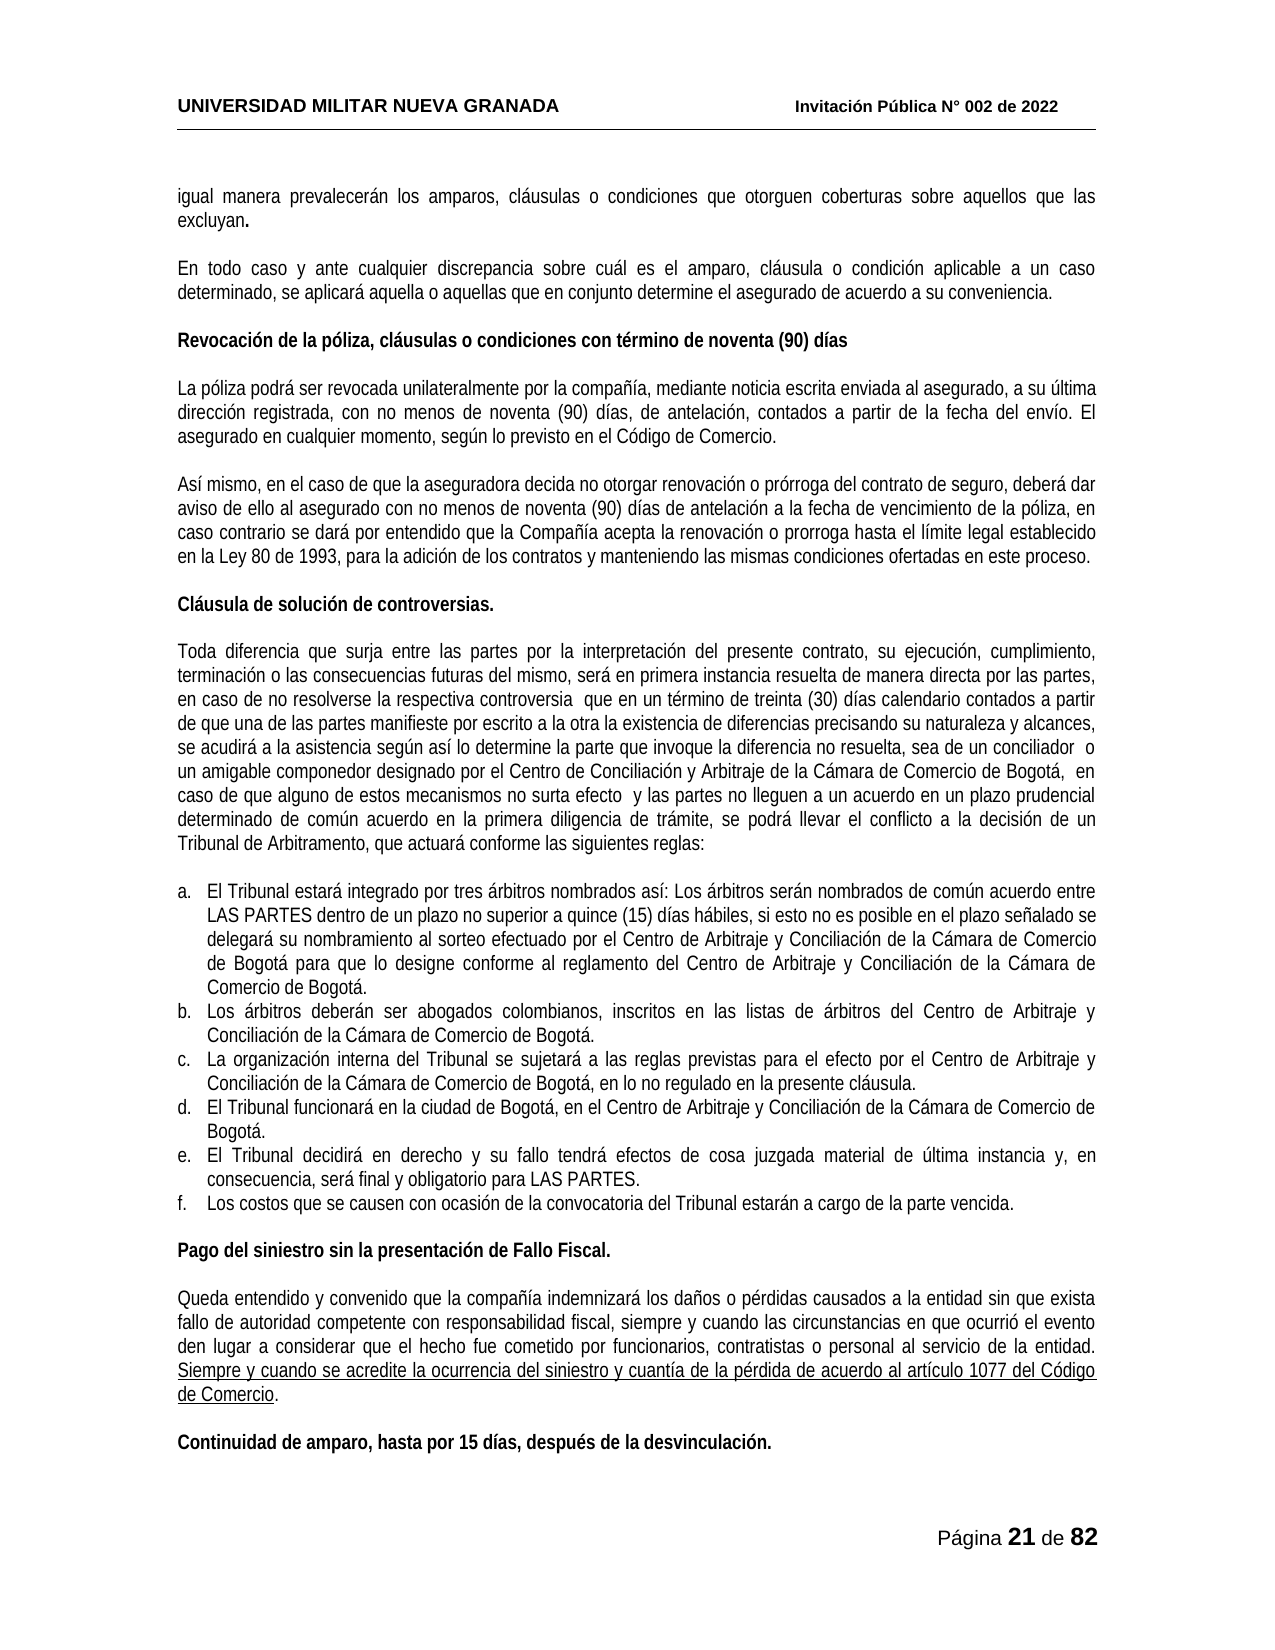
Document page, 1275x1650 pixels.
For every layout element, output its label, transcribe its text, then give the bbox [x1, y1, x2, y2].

text Toda diferencia que surja entre las partes por la interpretación del presente contrato, su ejecución, cumplimiento, terminación o las consecuencias futuras del mismo, será en primera instancia resuelta de manera directa por las partes, en caso de no resolverse la respectiva controversia que en un término de treinta (30) días calendario contados a partir de que una de las partes manifieste por escrito a la otra la existencia de diferencias precisando su naturaleza y alcances, se acudirá a la asistencia según así lo determine la parte que invoque la diferencia no resuelta, sea de un conciliador o un amigable componedor designado por el Centro de Conciliación y Arbitraje de la Cámara de Comercio de Bogotá, en caso de que alguno de estos mecanismos no surta efecto y las partes no lleguen a un acuerdo en un plazo prudencial determinado de común acuerdo en la primera diligencia de trámite, se podrá llevar el conflicto a la decisión de un Tribunal de Arbitramento, que actuará conforme las siguientes reglas: [177, 639, 1098, 855]
text Queda entendido y convenido que la compañía indemnizará los daños o pérdidas causados a la entidad sin que exista fallo de autoridad competente con responsabilidad fiscal, siempre y cuando las circunstancias en que ocurrió el evento den lugar a considerar que el hecho fue cometido por funcionarios, contratistas o personal al servicio de la entidad. Siempre y cuando se acredite la ocurrencia del siniestro y cuantía de la pérdida de acuerdo al artículo 1077 del Código de Comercio. [177, 1286, 1098, 1406]
list La organización interna del Tribunal se sujetará a las reglas previstas para el efecto por el Centro de Arbitraje y Conciliación de la Cámara de Comercio de Bogotá, en lo no regulado en la presente cláusula. [177, 1047, 1098, 1094]
text Así mismo, en el caso de que la aseguradora decida no otorgar renovación o prórroga del contrato de seguro, deberá dar aviso de ello al asegurado con no menos de noventa (90) días de antelación a la fecha de vencimiento de la póliza, en caso contrario se dará por entendido que la Compañía acepta la renovación o prorroga hasta el límite legal establecido en la Ley 80 de 1993, para la adición de los contratos y manteniendo las mismas condiciones ofertadas en este proceso. [177, 472, 1098, 567]
list El Tribunal decidirá en derecho y su fallo tendrá efectos de cosa juzgada material de última instancia y, en consecuencia, será final y obligatorio para LAS PARTES. [177, 1142, 1098, 1190]
list Los árbitros deberán ser abogados colombianos, inscritos en las listas de árbitros del Centro de Arbitraje y Conciliación de la Cámara de Comercio de Bogotá. [177, 999, 1098, 1047]
text En todo caso y ante cualquier discrepancia sobre cuál es el amparo, cláusula o condición aplicable a un caso determinado, se aplicará aquella o aquellas que en conjunto determine el asegurado de acuerdo a su conveniencia. [177, 256, 1098, 304]
text Cláusula de solución de controversias. [177, 591, 1098, 615]
list Los costos que se causen con ocasión de la convocatoria del Tribunal estarán a cargo de la parte vencida. [177, 1190, 1098, 1214]
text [177, 184, 1098, 232]
list El Tribunal funcionará en la ciudad de Bogotá, en el Centro de Arbitraje y Conciliación de la Cámara de Comercio de Bogotá. [177, 1094, 1098, 1142]
text Continuidad de amparo, hasta por 15 días, después de la desvinculación. [177, 1430, 1098, 1454]
text La póliza podrá ser revocada unilateralmente por la compañía, mediante noticia escrita enviada al asegurado, a su última dirección registrada, con no menos de noventa (90) días, de antelación, contados a partir de la fecha del envío. El asegurado en cualquier momento, según lo previsto en el Código de Comercio. [177, 376, 1098, 448]
list El Tribunal estará integrado por tres árbitros nombrados así: Los árbitros serán nombrados de común acuerdo entre LAS PARTES dentro de un plazo no superior a quince (15) días hábiles, si esto no es posible en el plazo señalado se delegará su nombramiento al sorteo efectuado por el Centro de Arbitraje y Conciliación de la Cámara de Comercio de Bogotá para que lo designe conforme al reglamento del Centro de Arbitraje y Conciliación de la Cámara de Comercio de Bogotá. [177, 879, 1098, 999]
text Revocación de la póliza, cláusulas o condiciones con término de noventa (90) días [177, 328, 1098, 352]
text Pago del siniestro sin la presentación de Fallo Fiscal. [177, 1238, 1098, 1262]
